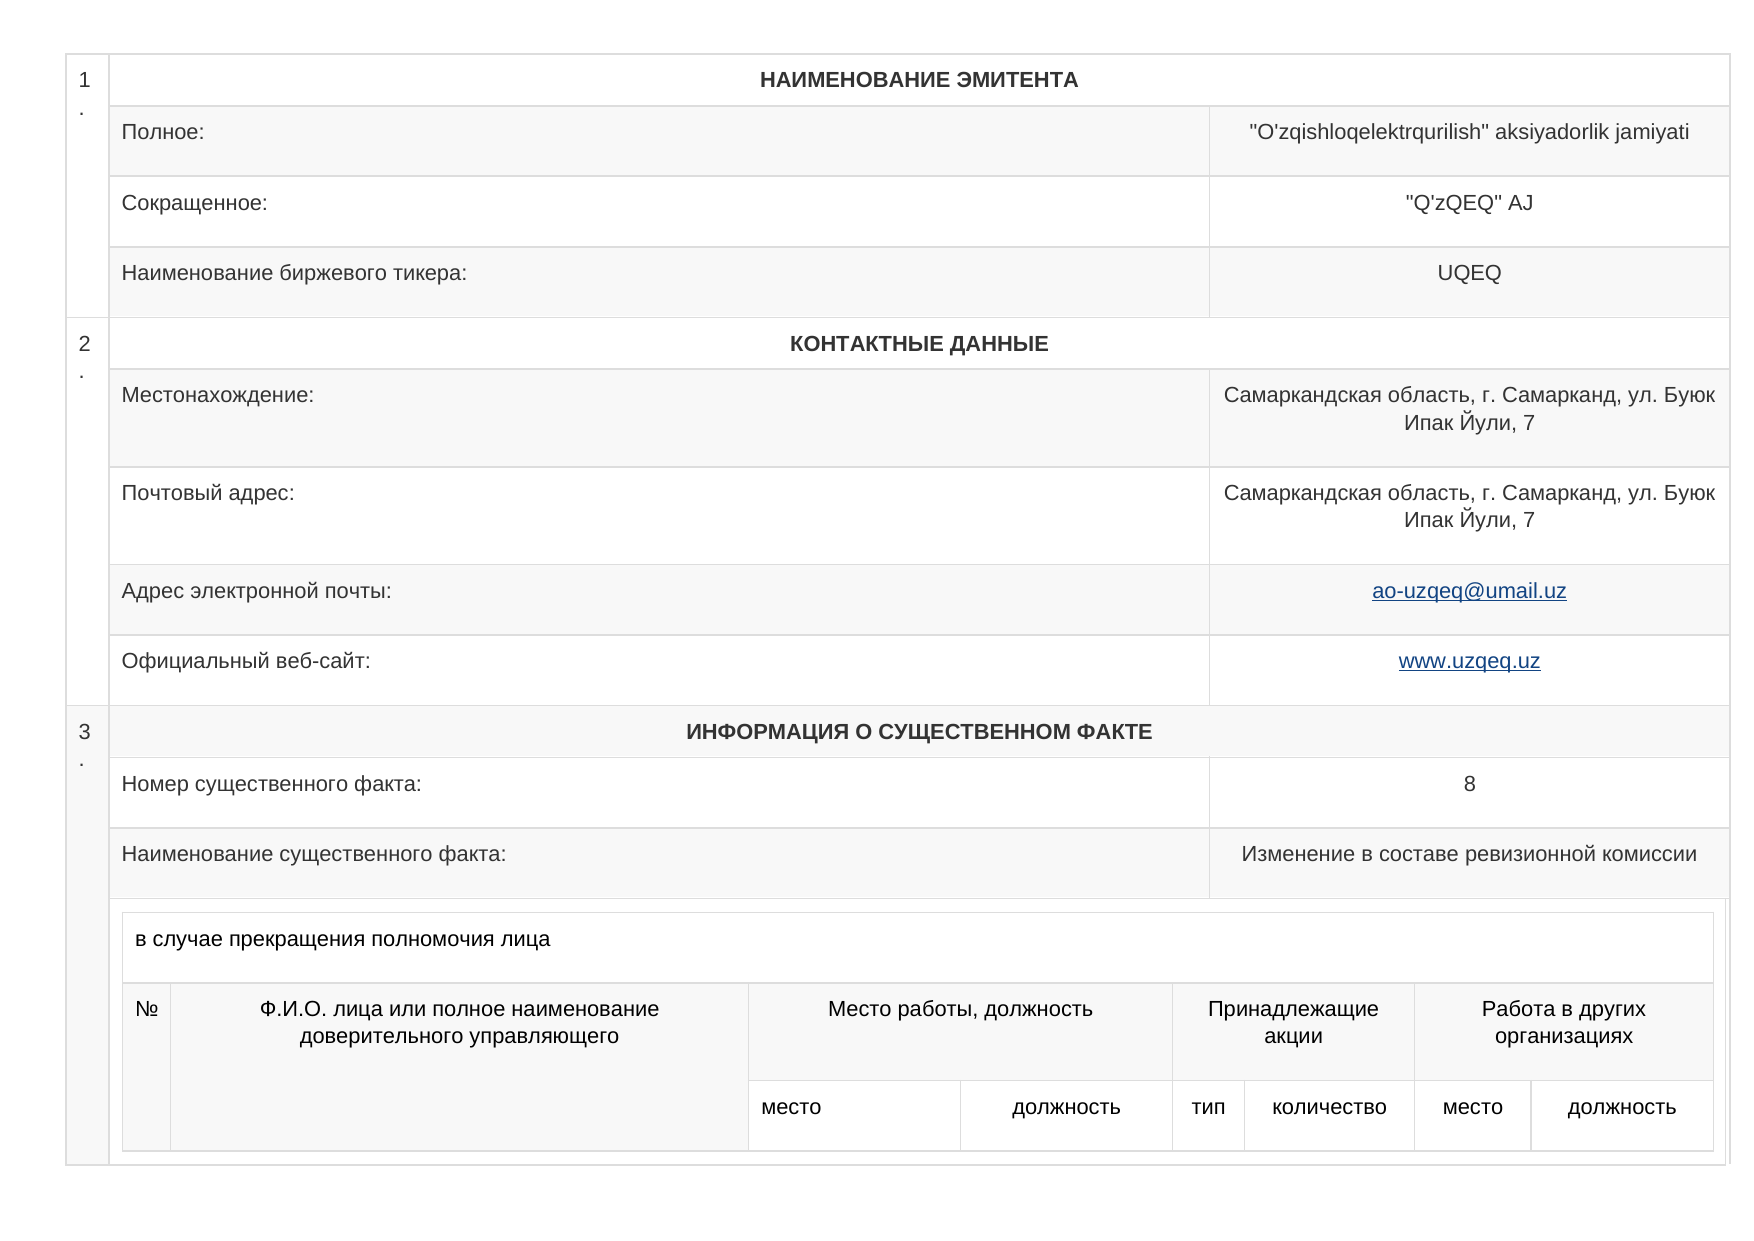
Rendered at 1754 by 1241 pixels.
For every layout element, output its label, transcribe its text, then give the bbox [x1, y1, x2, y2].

table_header 1. [67, 55, 108, 316]
table_cell Наименование существенного факта: [110, 829, 1209, 897]
table_cell UQEQ [1210, 248, 1729, 316]
table_cell "Q'zQEQ" AJ [1210, 177, 1729, 246]
table_cell Полное: [110, 107, 1209, 175]
table_cell КОНТАКТНЫЕ ДАННЫЕ [110, 318, 1729, 368]
table_cell Самаркандская область, г. Самарканд, ул. Буюк Ипак Йули, 7 [1210, 468, 1729, 564]
table_cell 8 [1210, 758, 1729, 827]
table_cell Самаркандская область, г. Самарканд, ул. Буюк Ипак Йули, 7 [1210, 370, 1729, 466]
table_cell www.uzqeq.uz [1210, 636, 1729, 705]
table_cell Сокращенное: [110, 177, 1209, 246]
table_cell 3. [67, 706, 108, 1164]
table_header НАИМЕНОВАНИЕ ЭМИТЕНТА [110, 55, 1729, 105]
table_cell Изменение в составе ревизионной комиссии [1210, 829, 1729, 897]
table_cell Официальный веб-сайт: [110, 636, 1209, 705]
table_cell Местонахождение: [110, 370, 1209, 466]
table_cell Номер существенного факта: [110, 758, 1209, 827]
table_cell [110, 899, 1725, 1164]
table_cell ИНФОРМАЦИЯ О СУЩЕСТВЕННОМ ФАКТЕ [110, 706, 1729, 756]
table_cell Почтовый адрес: [110, 468, 1209, 564]
table_cell Адрес электронной почты: [110, 565, 1209, 634]
table_cell ao-uzqeq@umail.uz [1210, 565, 1729, 634]
table_cell 2. [67, 318, 108, 705]
table_cell Наименование биржевого тикера: [110, 248, 1209, 316]
table_cell "O'zqishloqelektrqurilish" aksiyadorlik jamiyati [1210, 107, 1729, 175]
